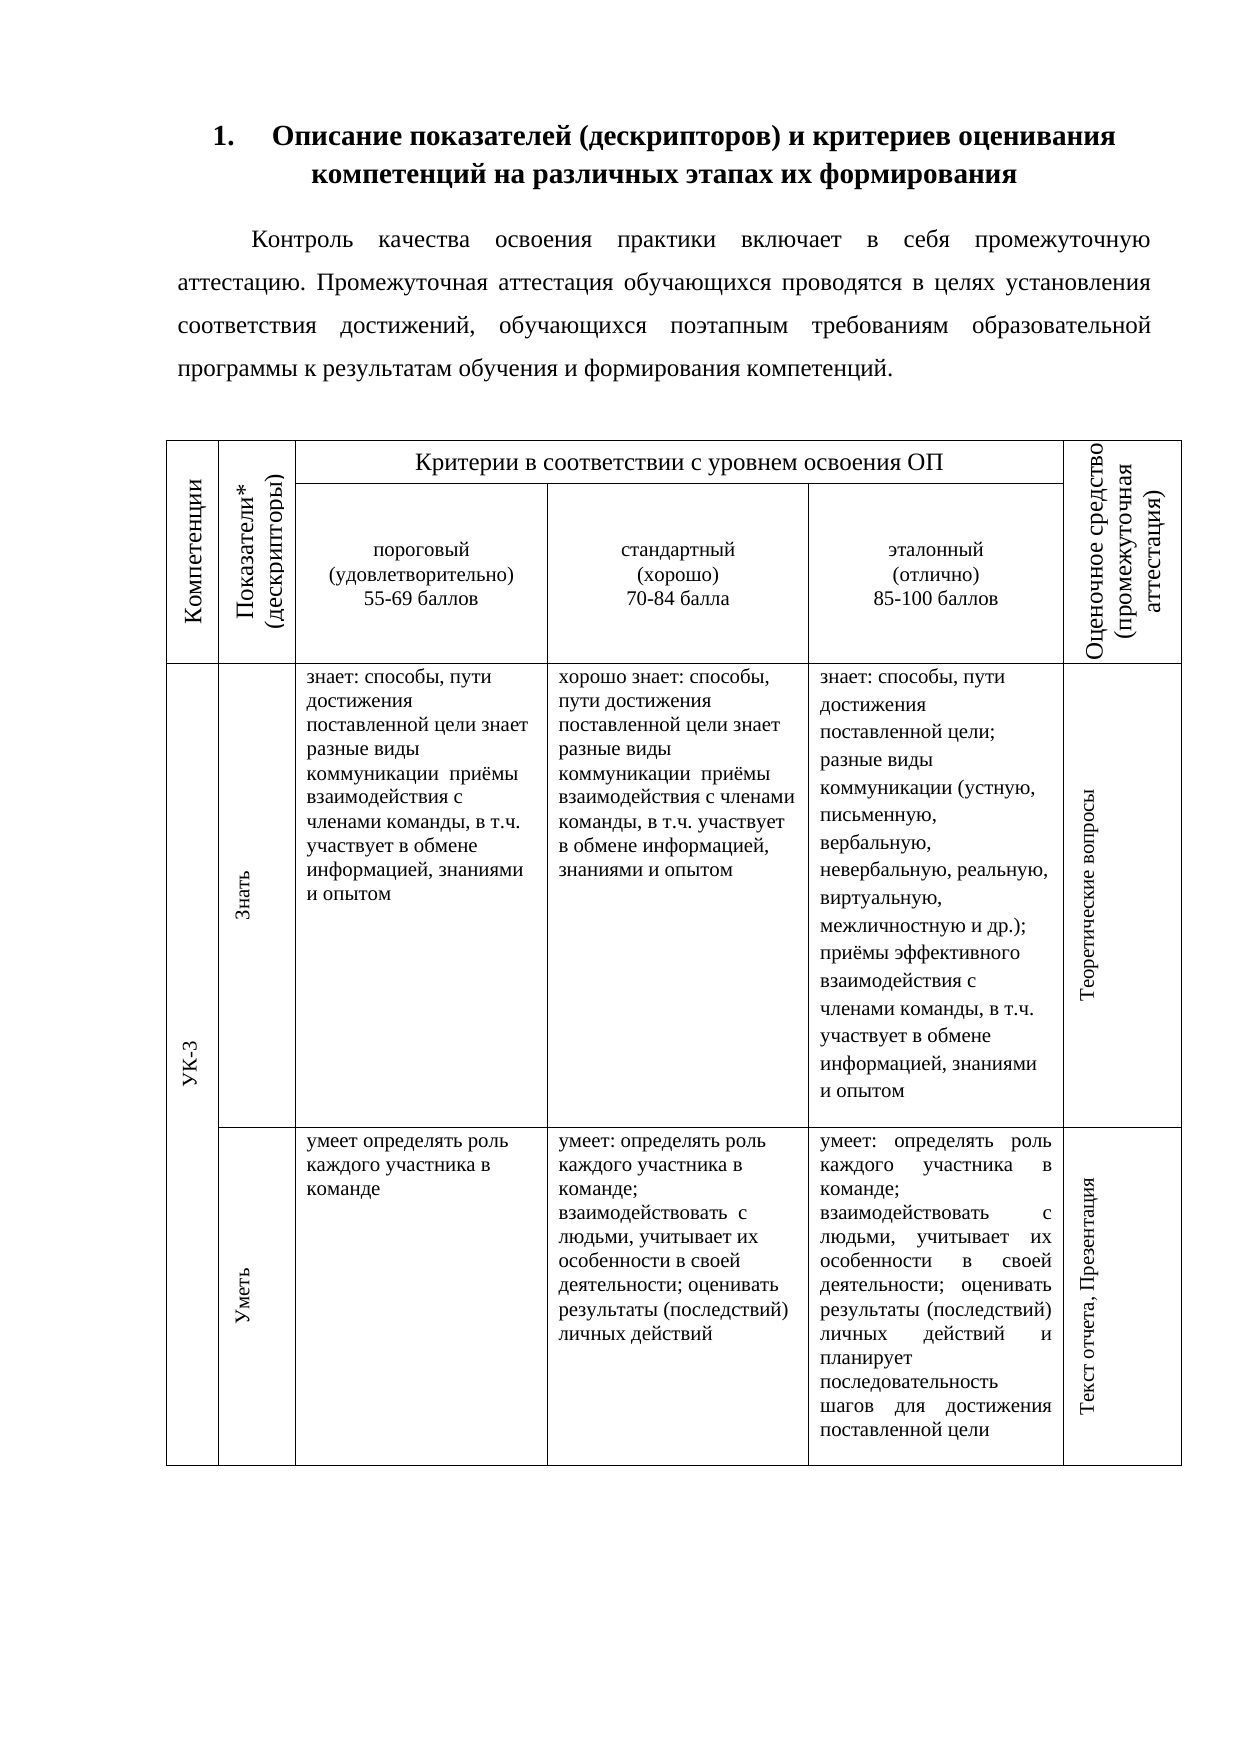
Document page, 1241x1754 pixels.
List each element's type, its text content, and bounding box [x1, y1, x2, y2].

table_cell Знать [219, 664, 295, 1127]
table_header Компетенции [167, 441, 218, 663]
table_cell стандартный (хорошо) 70-84 балла [548, 484, 808, 663]
table_cell умеет: определять роль каждого участника в команде; взаимодействовать с людьми, учитывает их особенности в своей деятельности; оценивать результаты (последствий) личных действий [548, 1128, 808, 1465]
table_cell знает: способы, пути достижения поставленной цели знает разные виды коммуникации приёмы взаимодействия с членами команды, в т.ч. участвует в обмене информацией, знаниями и опытом [296, 664, 547, 1127]
table_cell умеет: определять роль каждого участника в команде; взаимодействовать с людьми, учитывает их особенности в своей деятельности; оценивать результаты (последствий) личных действий и планирует последовательность шагов для достижения поставленной цели [809, 1128, 1063, 1465]
table_cell Текст отчета, Презентация [1064, 1128, 1181, 1465]
table_cell умеет определять роль каждого участника в команде [296, 1128, 547, 1465]
table_cell знает: способы, пути достижения поставленной цели; разные виды коммуникации (устную, письменную, вербальную, невербальную, реальную, виртуальную, межличностную и др.); приёмы эффективного взаимодействия с членами команды, в т.ч. участвует в обмене информацией, знаниями и опытом [809, 664, 1063, 1127]
table_header Показатели* (дескрипторы) [219, 441, 295, 663]
text Контроль качества освоения практики включает в себя промежуточную аттестацию. Промежуточная аттестация обучающихся проводятся в целях установления соответствия достижений, обучающихся поэтапным требованиям образовательной программы к результатам обучения и формирования компетенций. [177, 224, 1152, 382]
table_cell хорошо знает: способы, пути достижения поставленной цели знает разные виды коммуникации приёмы взаимодействия с членами команды, в т.ч. участвует в обмене информацией, знаниями и опытом [548, 664, 808, 1127]
list Описание показателей (дескрипторов) и критериев оценивания компетенций на различных этапах их формирования [177, 118, 1152, 190]
table_cell Уметь [219, 1128, 295, 1465]
table_header Оценочное средство (промежуточная аттестация) [1064, 441, 1181, 663]
table_header Критерии в соответствии с уровнем освоения ОП [296, 441, 1063, 483]
table_cell эталонный (отлично) 85-100 баллов [809, 484, 1063, 663]
table_cell УК-3 [167, 664, 218, 1465]
table_cell Теоретические вопросы [1064, 664, 1181, 1127]
table_cell пороговый (удовлетворительно) 55-69 баллов [296, 484, 547, 663]
